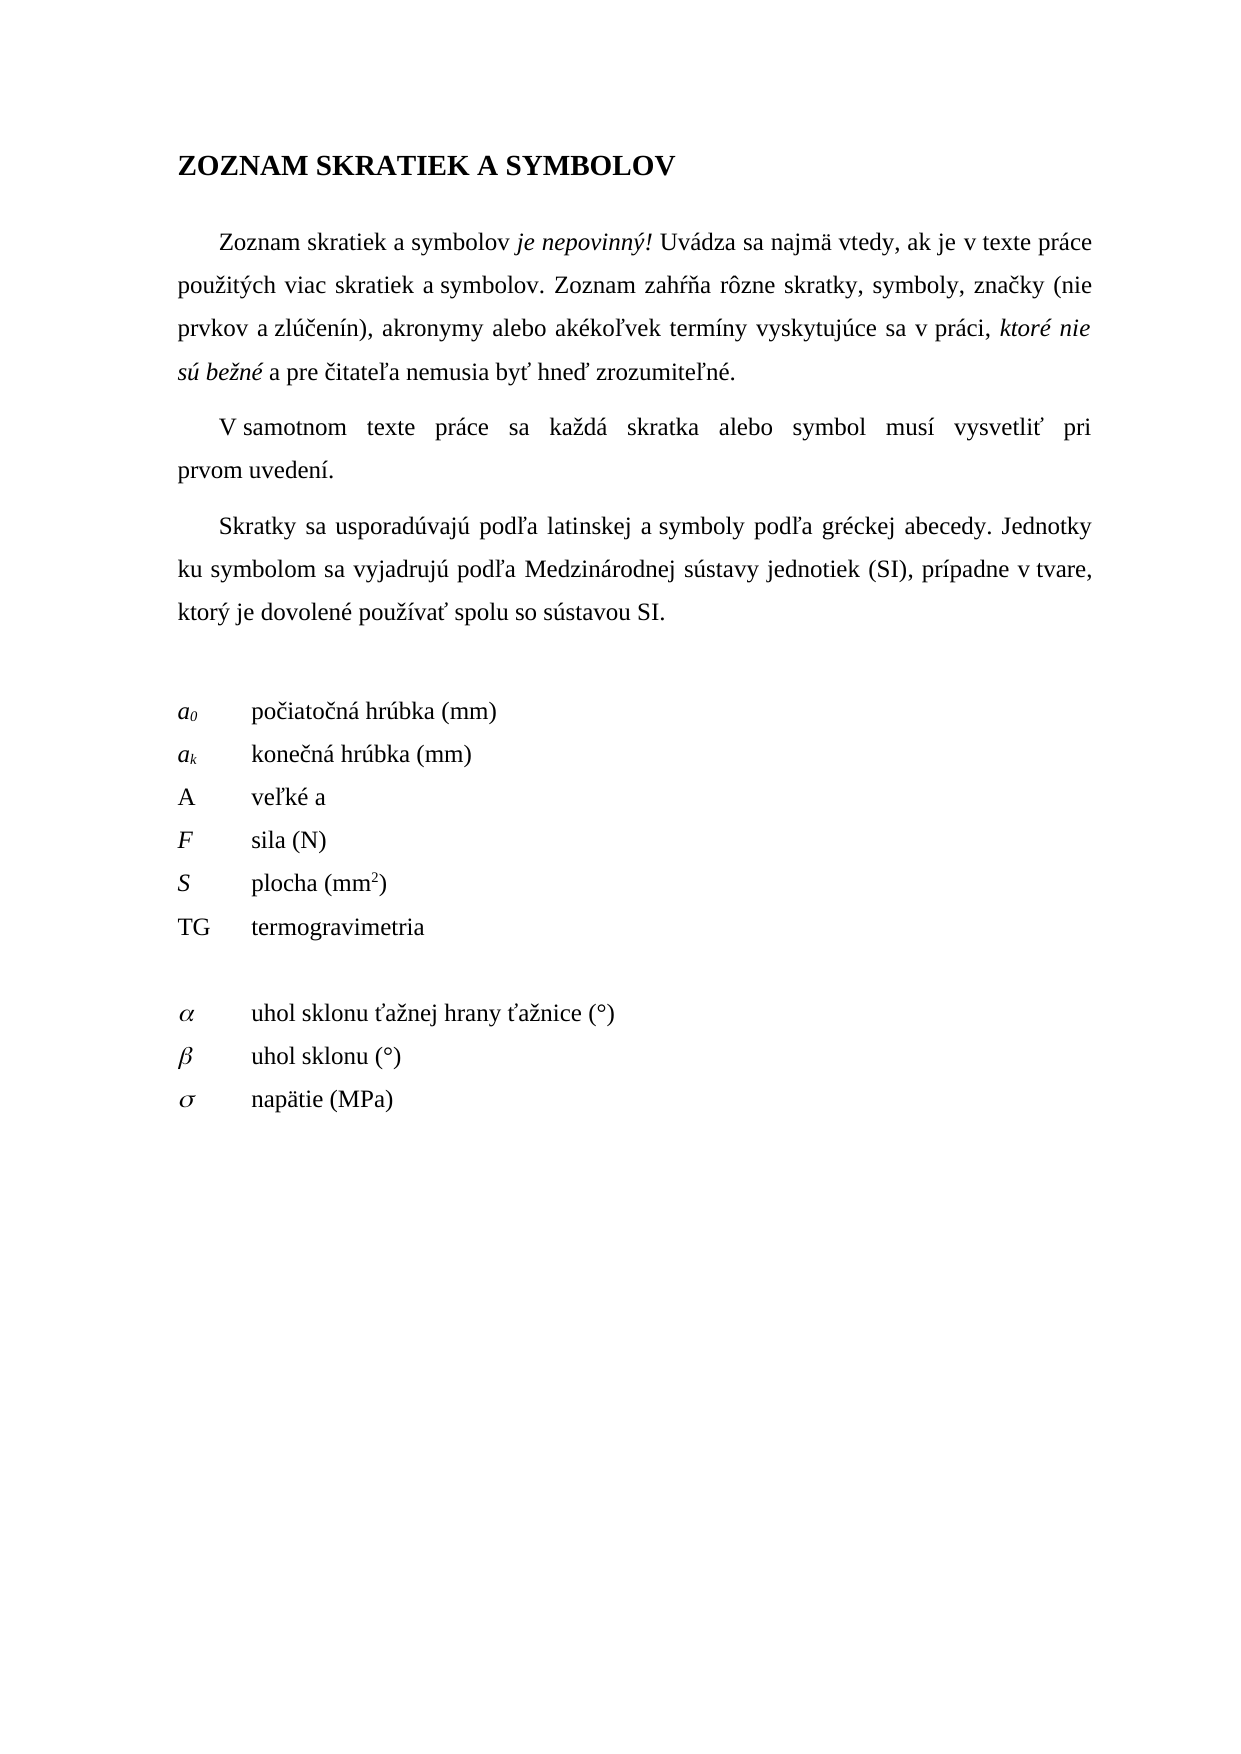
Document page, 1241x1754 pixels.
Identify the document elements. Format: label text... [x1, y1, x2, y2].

text Zoznam skratiek a symbolov je nepovinný! Uvádza sa najmä vtedy, ak je v texte práce použitých viac skratiek a symbolov. Zoznam zahŕňa rôzne skratky, symboly, značky (nie prvkov a zlúčenín), akronymy alebo akékoľvek termíny vyskytujúce sa v práci, ktoré nie sú bežné a pre čitateľa nemusia byť hneď zrozumiteľné. [177, 227, 1092, 385]
text TG termogravimetria [177, 912, 1092, 940]
text F sila (N) [177, 825, 1092, 854]
text S plocha (mm2) [177, 868, 1092, 897]
text V samotnom texte práce sa každá skratka alebo symbol musí vysvetliť pri prvom uvedení. [177, 412, 1092, 484]
text A veľké a [177, 782, 1092, 811]
text Skratky sa usporadúvajú podľa latinskej a symboly podľa gréckej abecedy. Jednotky ku symbolom sa vyjadrujú podľa Medzinárodnej sústavy jednotiek (SI), prípadne v tvare, ktorý je dovolené používať spolu so sústavou SI. [177, 511, 1092, 626]
text uhol sklonu (°) [177, 1041, 1092, 1070]
text uhol sklonu ťažnej hrany ťažnice (°) [177, 998, 1092, 1027]
text ak konečná hrúbka (mm) [177, 739, 1092, 768]
text ZOZNAM SKRATIEK A SYMBOLOV [177, 148, 1092, 181]
text  napätie (MPa) [177, 1084, 1092, 1113]
text a0 počiatočná hrúbka (mm) [177, 696, 1092, 725]
